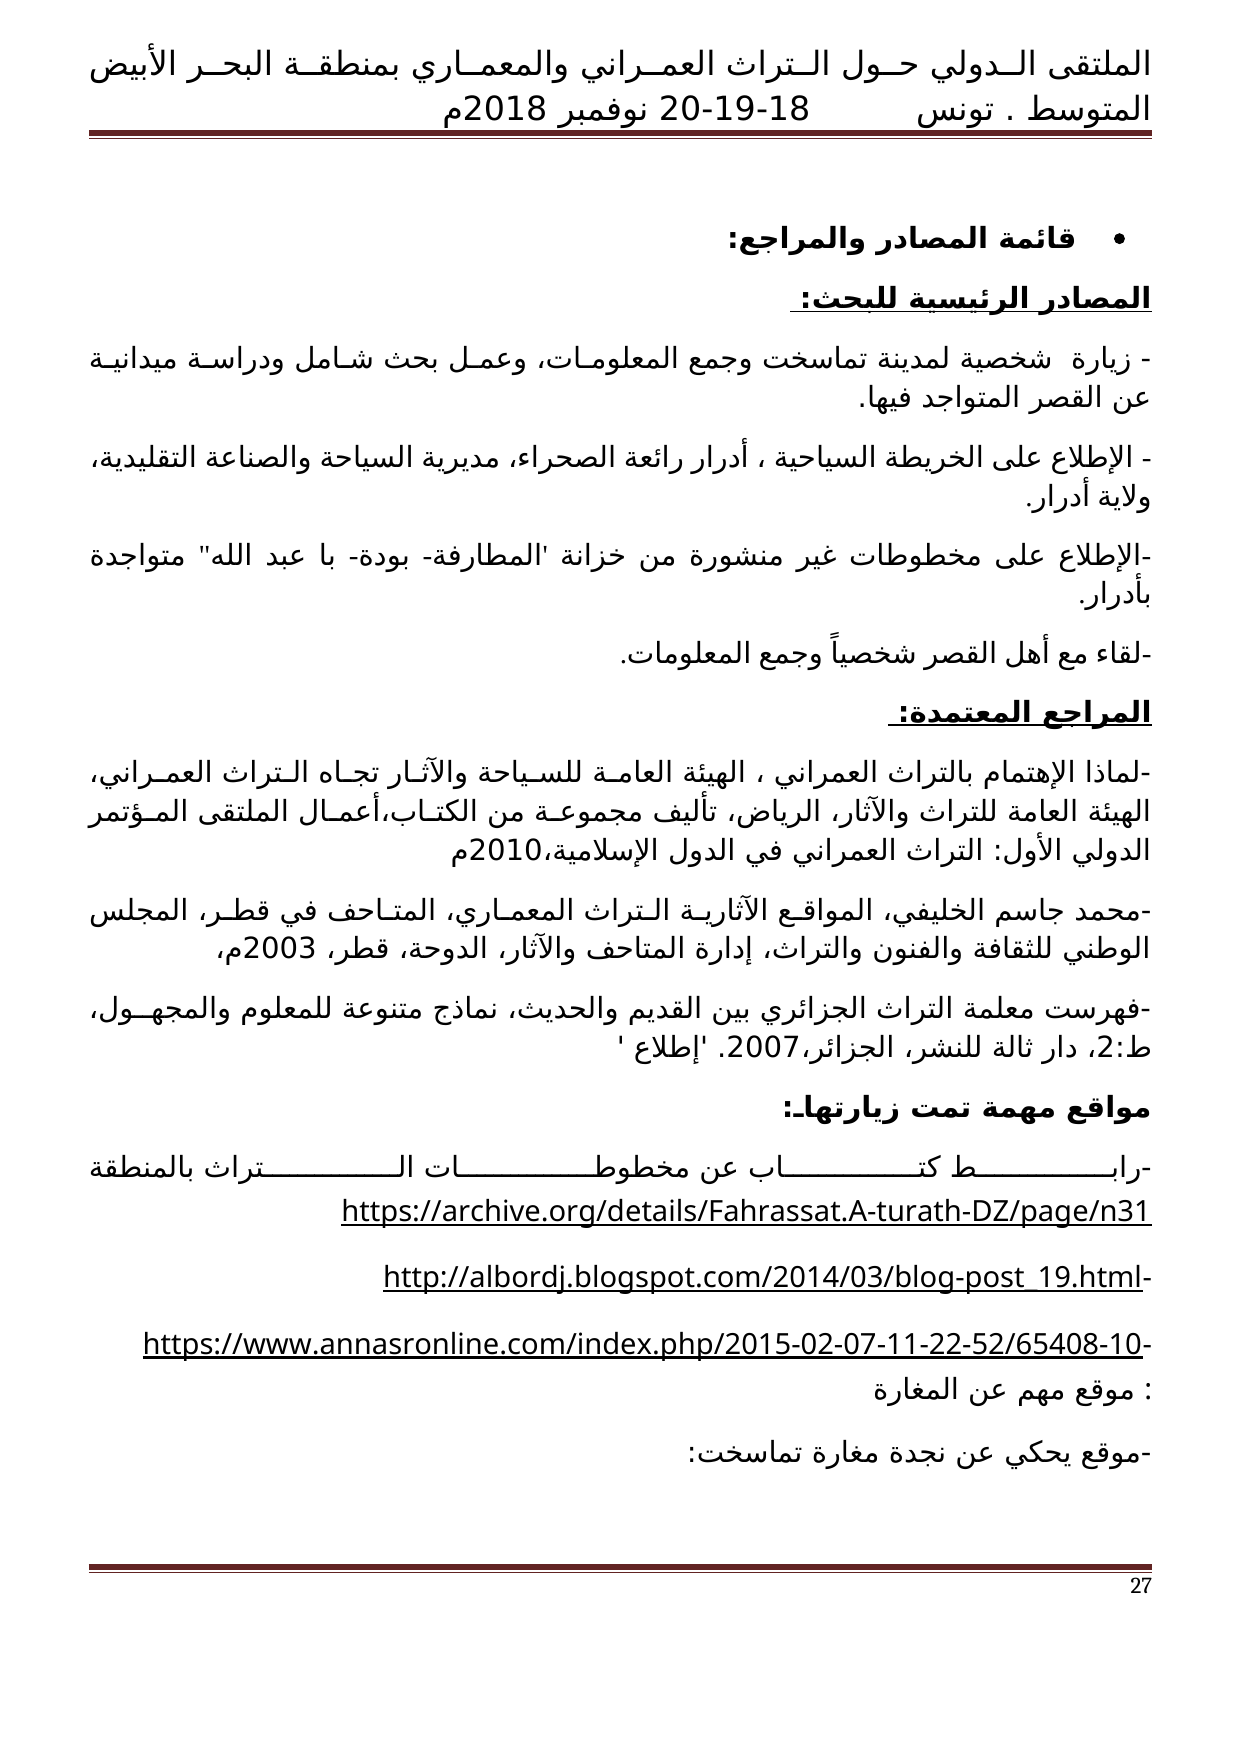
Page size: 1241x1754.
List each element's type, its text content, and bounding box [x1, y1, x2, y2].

text -لقاء مع أهل القصر شخصياً وجمع المعلومات. [89, 636, 1152, 669]
text مواقع مهمة تمت زيارتهاـ: [89, 1090, 1152, 1124]
text المراجع المعتمدة: [89, 695, 1152, 729]
text - زيارة شخصية لمدينة تماسخت وجمع المعلومات، وعمل بحث شامل ودراسة ميدانية عن القصر المتواجد فيها. [89, 341, 1152, 414]
text - الإطلاع على الخريطة السياحية ، أدرار رائعة الصحراء، مديرية السياحة والصناعة التقليدية، ولاية أدرار. [89, 440, 1152, 512]
text -لماذا الإهتمام بالتراث العمراني ، الهيئة العامة للسياحة والآثار تجاه التراث العمراني، الهيئة العامة للتراث والآثار، الرياض، تأليف مجموعة من الكتاب،أعمال الملتقى المؤتمر الدولي الأول: التراث العمراني في الدول الإسلامية،2010م [89, 755, 1152, 867]
text https://www.annasronline.com/index.php/2015-02-07-11-22-52/65408-10- موقع مهم عن المغارة : [89, 1323, 1152, 1408]
text -فهرست معلمة التراث الجزائري بين القديم والحديث، نماذج متنوعة للمعلوم والمجهول، ط:2، دار ثالة للنشر، الجزائر،2007. 'إطلاع ' [89, 992, 1152, 1064]
text -رابط كتاب عن مخطوطات التراث بالمنطقةhttps://archive.org/details/Fahrassat.A-turath-DZ/page/n31 [89, 1150, 1152, 1230]
list قائمة المصادر والمراجع: [89, 222, 1114, 256]
text -محمد جاسم الخليفي، المواقع الآثارية التراث المعماري، المتاحف في قطر، المجلس الوطني للثقافة والفنون والتراث، إدارة المتاحف والآثار، الدوحة، قطر، 2003م، [89, 893, 1152, 966]
text -الإطلاع على مخطوطات غير منشورة من خزانة 'المطارفة- بودة- با عبد الله" متواجدة بأدرار. [89, 538, 1152, 610]
text http://albordj.blogspot.com/2014/03/blog-post_19.html- [89, 1256, 1152, 1296]
text -موقع يحكي عن نجدة مغارة تماسخت: [89, 1435, 1152, 1469]
text المصادر الرئيسية للبحث: [89, 282, 1152, 316]
